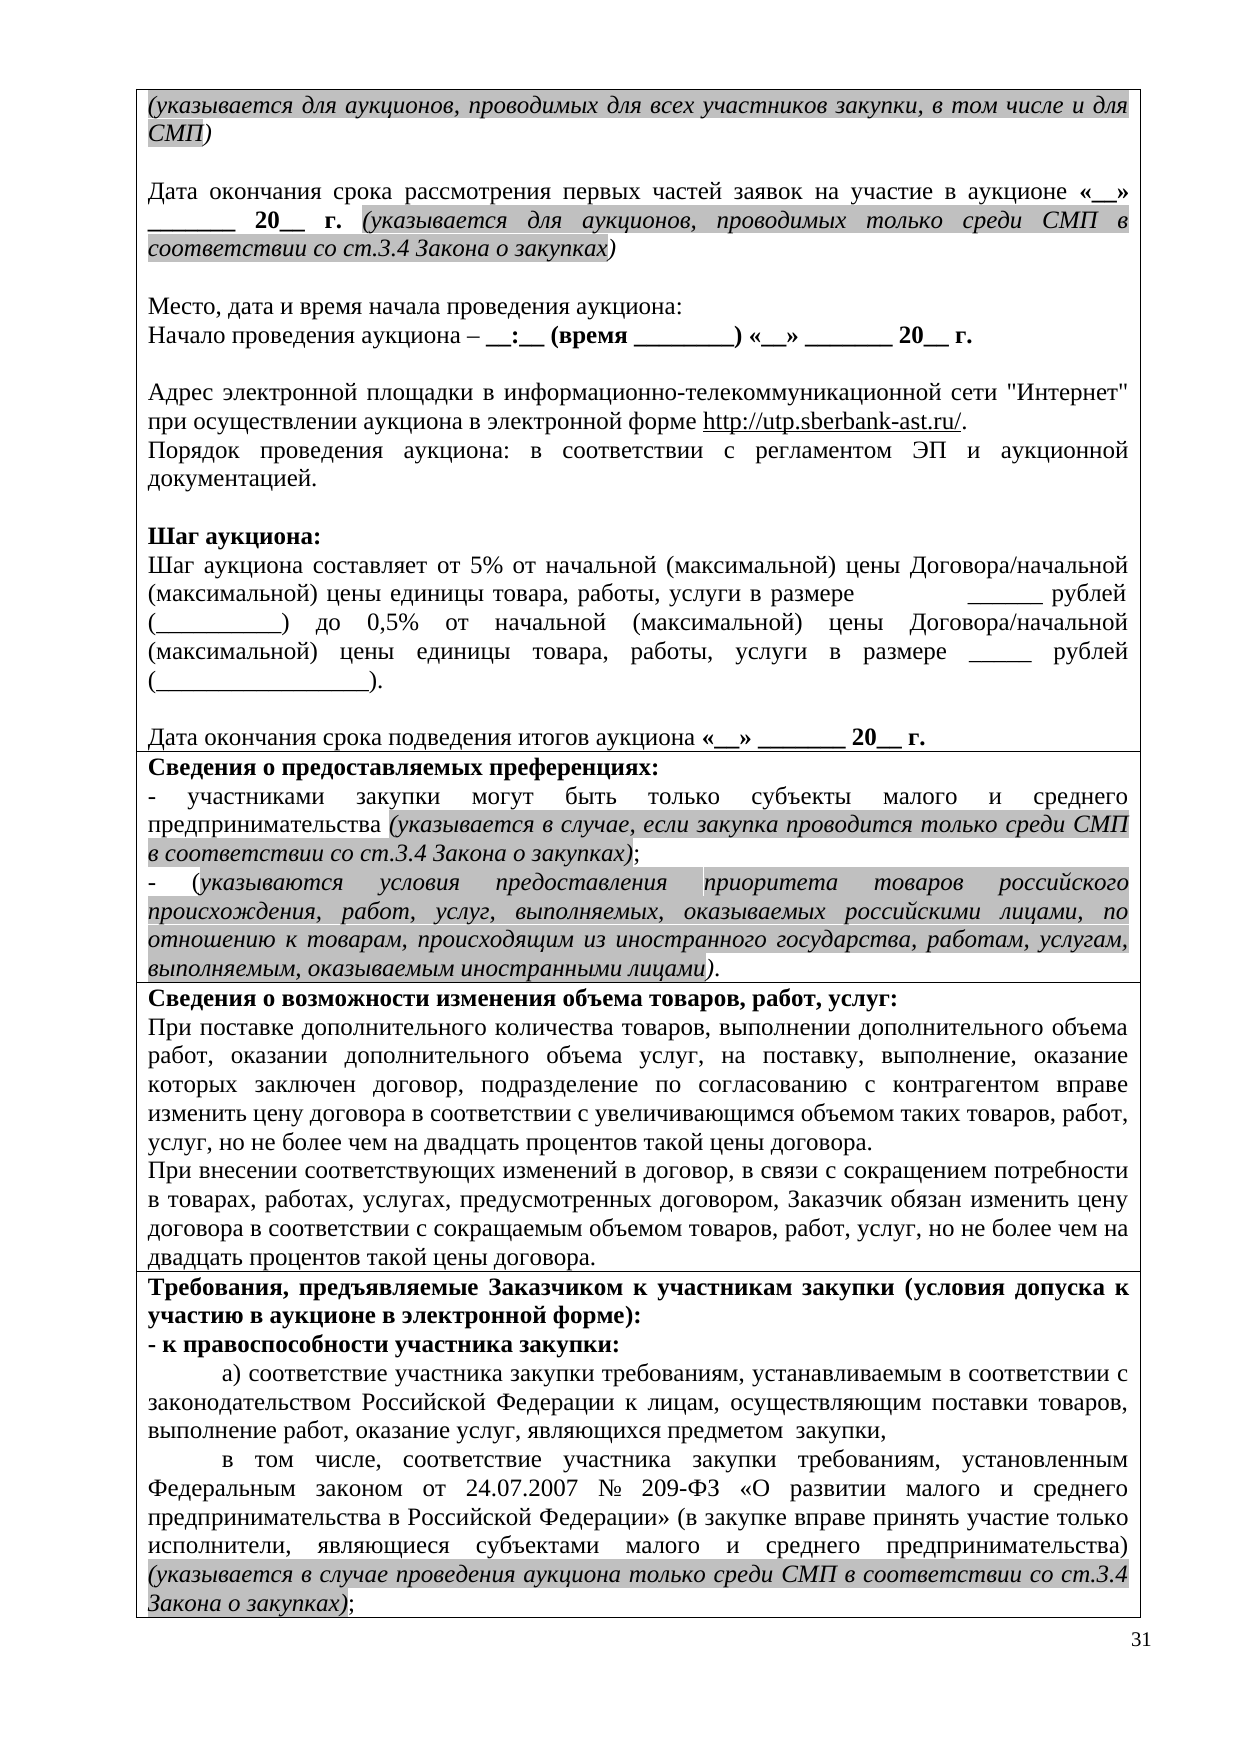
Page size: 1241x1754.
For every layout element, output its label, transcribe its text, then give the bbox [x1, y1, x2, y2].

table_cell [137, 90, 1140, 751]
table_cell Сведения о возможности изменения объема товаров, работ, услуг: При поставке дополнительного количества товаров, выполнении дополнительного объема работ, оказании дополнительного объема услуг, на поставку, выполнение, оказание которых заключен договор, подразделение по согласованию с контрагентом вправе изменить цену договора в соответствии с увеличивающимся объемом таких товаров, работ, услуг, но не более чем на двадцать процентов такой цены договора. При внесении соответствующих изменений в договор, в связи с сокращением потребности в товарах, работах, услугах, предусмотренных договором, Заказчик обязан изменить цену договора в соответствии с сокращаемым объемом товаров, работ, услуг, но не более чем на двадцать процентов такой цены договора. [137, 983, 1140, 1271]
table_cell Сведения о предоставляемых преференциях: - участниками закупки могут быть только субъекты малого и среднего предпринимательства (указывается в случае, если закупка проводится только среди СМП в соответствии со ст.3.4 Закона о закупках); - (указываются условия предоставления приоритета товаров российского происхождения, работ, услуг, выполняемых, оказываемых российскими лицами, по отношению к товарам, происходящим из иностранного государства, работам, услугам, выполняемым, оказываемым иностранными лицами). [137, 752, 1140, 982]
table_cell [137, 1272, 1140, 1617]
